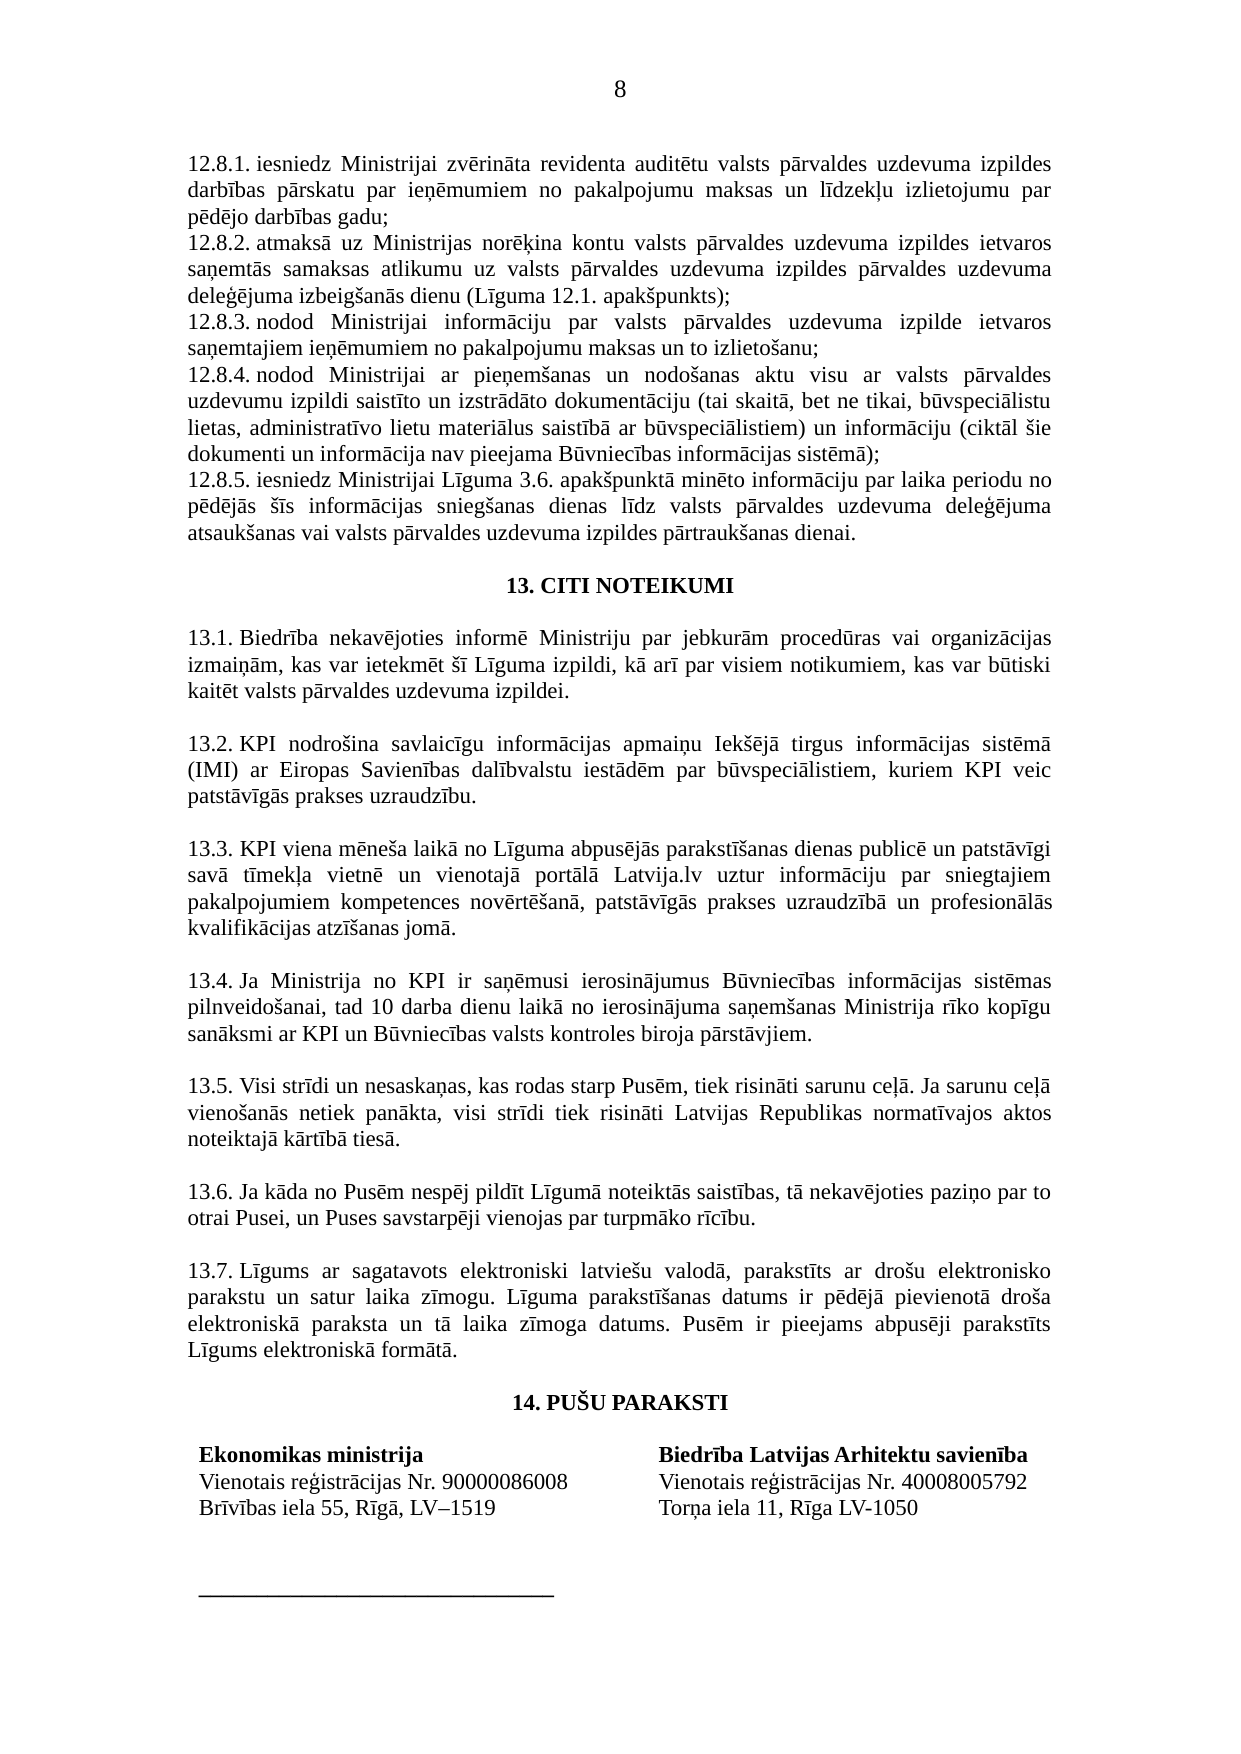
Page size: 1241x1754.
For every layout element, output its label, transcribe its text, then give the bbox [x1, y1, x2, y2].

text 13.2. KPI nodrošina savlaicīgu informācijas apmaiņu Iekšējā tirgus informācijas sistēmā (IMI) ar Eiropas Savienības dalībvalstu iestādēm par būvspeciālistiem, kuriem KPI veic patstāvīgās prakses uzraudzību. [187, 730, 1053, 809]
text 14. Pušu paraksti [187, 1389, 1053, 1415]
text 12.8.2. atmaksā uz Ministrijas norēķina kontu valsts pārvaldes uzdevuma izpildes ietvaros saņemtās samaksas atlikumu uz valsts pārvaldes uzdevuma izpildes pārvaldes uzdevuma deleģējuma izbeigšanās dienu (Līguma 12.1. apakšpunkts); [187, 229, 1053, 308]
text 13.3. KPI viena mēneša laikā no Līguma abpusējās parakstīšanas dienas publicē un patstāvīgi savā tīmekļa vietnē un vienotajā portālā Latvija.lv uztur informāciju par sniegtajiem pakalpojumiem kompetences novērtēšanā, patstāvīgās prakses uzraudzībā un profesionālās kvalifikācijas atzīšanas jomā. [187, 835, 1053, 941]
text 13.7. Līgums ar sagatavots elektroniski latviešu valodā, parakstīts ar drošu elektronisko parakstu un satur laika zīmogu. Līguma parakstīšanas datums ir pēdējā pievienotā droša elektroniskā paraksta un tā laika zīmoga datums. Pusēm ir pieejams abpusēji parakstīts Līgums elektroniskā formātā. [187, 1257, 1053, 1362]
text 13.4. Ja Ministrija no KPI ir saņēmusi ierosinājumus Būvniecības informācijas sistēmas pilnveidošanai, tad 10 darba dienu laikā no ierosinājuma saņemšanas Ministrija rīko kopīgu sanāksmi ar KPI un Būvniecības valsts kontroles biroja pārstāvjiem. [187, 967, 1053, 1046]
text 13.1. Biedrība nekavējoties informē Ministriju par jebkurām procedūras vai organizācijas izmaiņām, kas var ietekmēt šī Līguma izpildi, kā arī par visiem notikumiem, kas var būtiski kaitēt valsts pārvaldes uzdevuma izpildei. [187, 624, 1053, 703]
text 12.8.5. iesniedz Ministrijai Līguma 3.6. apakšpunktā minēto informāciju par laika periodu no pēdējās šīs informācijas sniegšanas dienas līdz valsts pārvaldes uzdevuma deleģējuma atsaukšanas vai valsts pārvaldes uzdevuma izpildes pārtraukšanas dienai. [187, 466, 1053, 545]
text 13.5. Visi strīdi un nesaskaņas, kas rodas starp Pusēm, tiek risināti sarunu ceļā. Ja sarunu ceļā vienošanās netiek panākta, visi strīdi tiek risināti Latvijas Republikas normatīvajos aktos noteiktajā kārtībā tiesā. [187, 1072, 1053, 1151]
text 13.6. Ja kāda no Pusēm nespēj pildīt Līgumā noteiktās saistības, tā nekavējoties paziņo par to otrai Pusei, un Puses savstarpēji vienojas par turpmāko rīcību. [187, 1178, 1053, 1231]
text 12.8.3. nodod Ministrijai informāciju par valsts pārvaldes uzdevuma izpilde ietvaros saņemtajiem ieņēmumiem no pakalpojumu maksas un to izlietošanu; [187, 308, 1053, 361]
text 12.8.1. iesniedz Ministrijai zvērināta revidenta auditētu valsts pārvaldes uzdevuma izpildes darbības pārskatu par ieņēmumiem no pakalpojumu maksas un līdzekļu izlietojumu par pēdējo darbības gadu; [187, 150, 1053, 229]
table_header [188, 1441, 647, 1599]
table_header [647, 1441, 1053, 1599]
text 13. Citi noteikumi [187, 572, 1053, 598]
text 12.8.4. nodod Ministrijai ar pieņemšanas un nodošanas aktu visu ar valsts pārvaldes uzdevumu izpildi saistīto un izstrādāto dokumentāciju (tai skaitā, bet ne tikai, būvspeciālistu lietas, administratīvo lietu materiālus saistībā ar būvspeciālistiem) un informāciju (ciktāl šie dokumenti un informācija nav pieejama Būvniecības informācijas sistēmā); [187, 361, 1053, 466]
